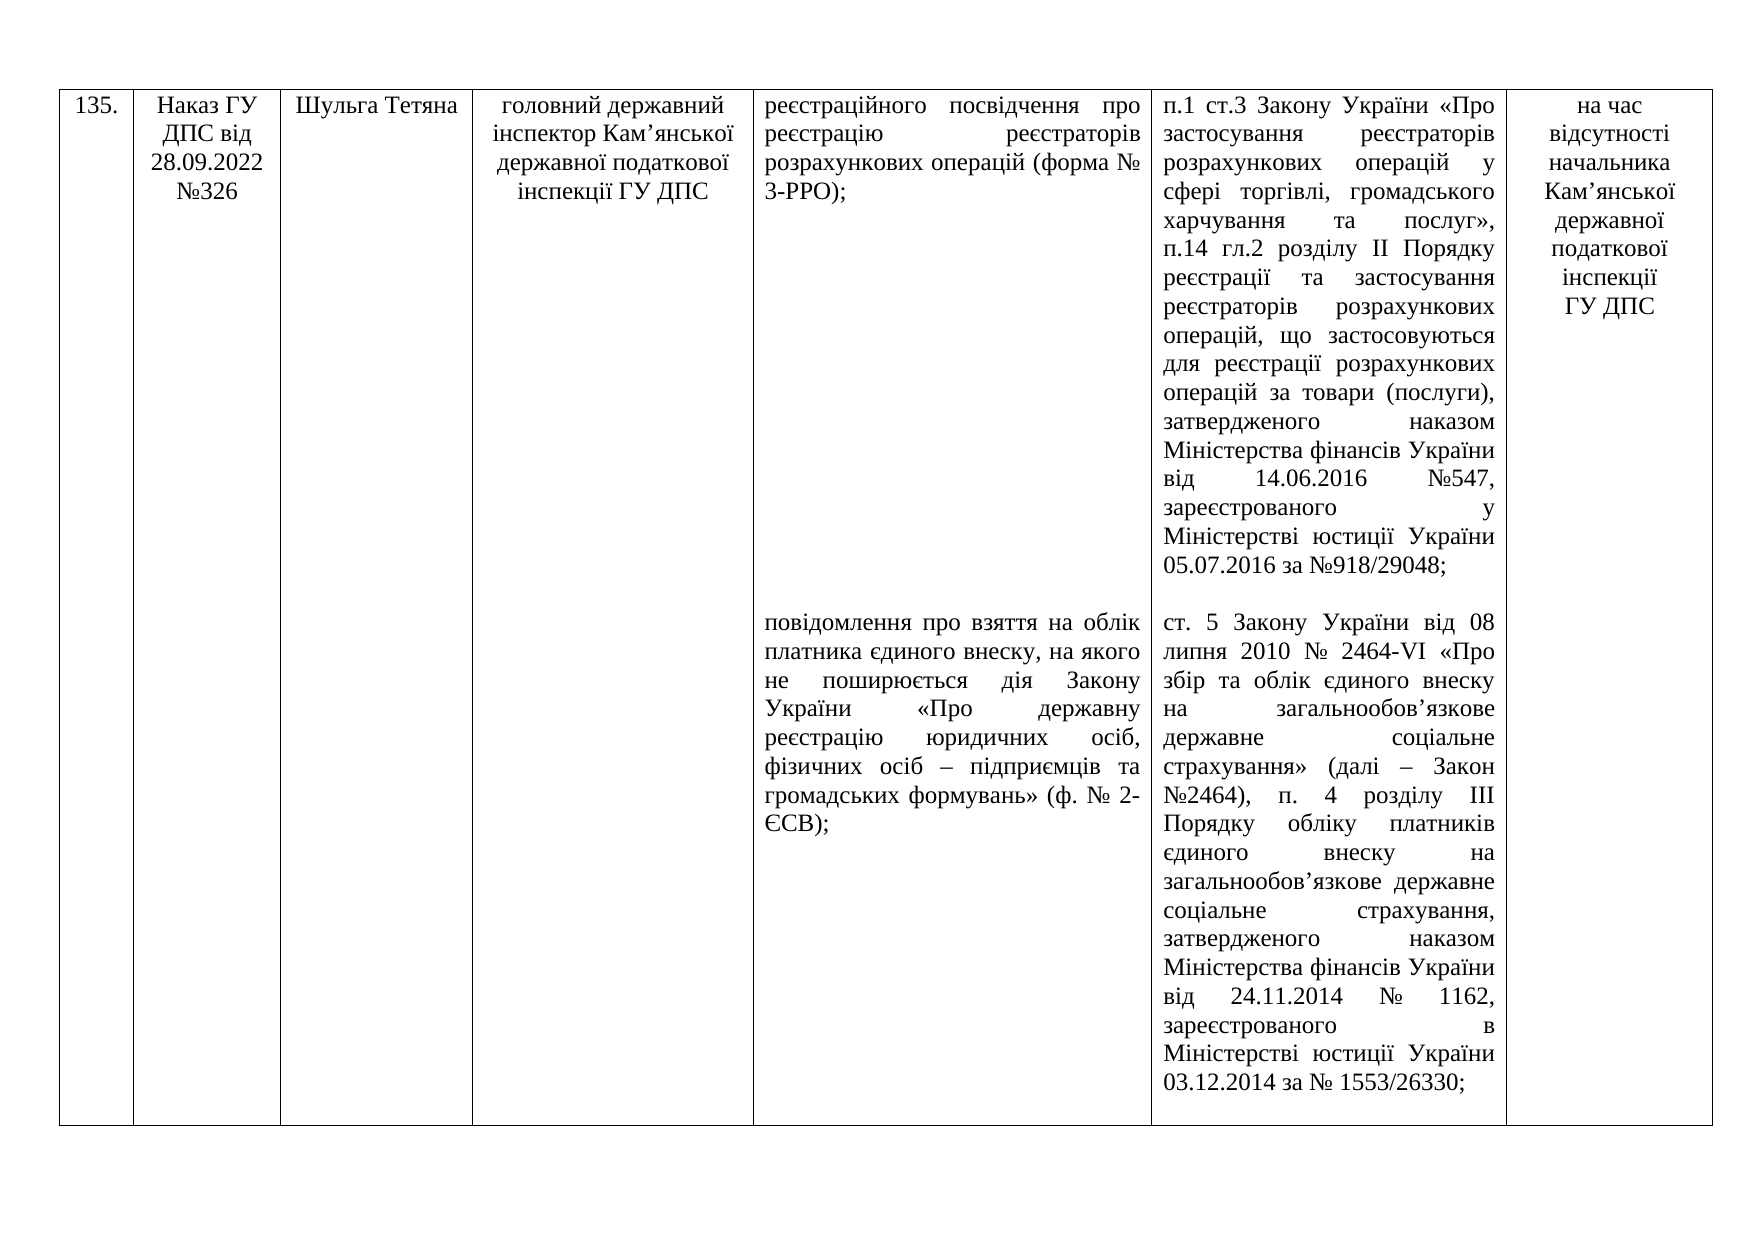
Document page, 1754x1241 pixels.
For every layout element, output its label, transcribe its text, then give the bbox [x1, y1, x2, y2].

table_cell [1152, 90, 1506, 1125]
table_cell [754, 90, 1151, 1125]
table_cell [473, 90, 753, 1125]
table_cell 135. [60, 90, 133, 1125]
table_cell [1507, 90, 1712, 1125]
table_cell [134, 90, 280, 1125]
table_cell Шульга Тетяна [281, 90, 472, 1125]
